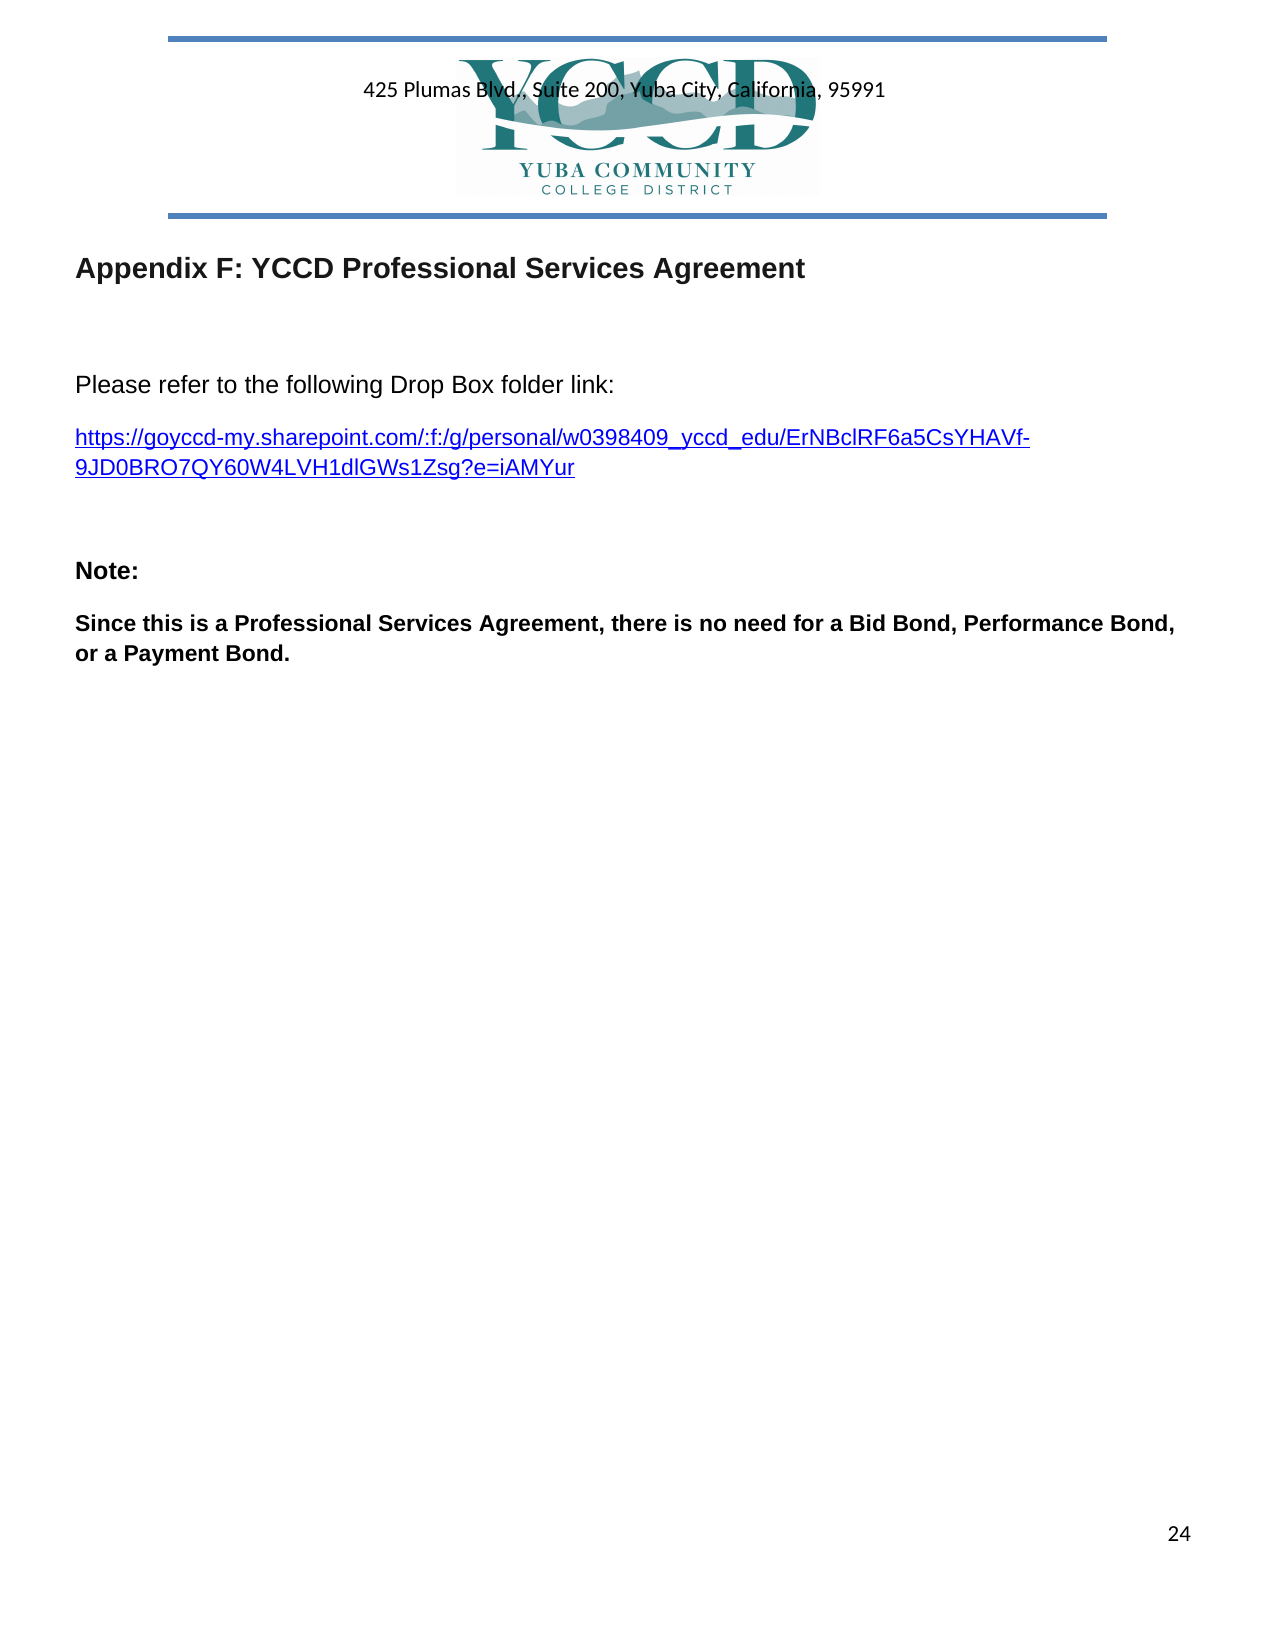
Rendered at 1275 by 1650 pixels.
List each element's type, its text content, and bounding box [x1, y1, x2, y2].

picture [455, 58, 820, 131]
text Appendix F: YCCD Professional Services Agreement [75, 131, 1191, 285]
text Note: [75, 556, 1191, 585]
text Please refer to the following Drop Box folder link: [75, 370, 1191, 399]
text https://goyccd-my.sharepoint.com/:f:/g/personal/w0398409_yccd_edu/ErNBclRF6a5CsYHAVf-9JD0BRO7QY60W4LVH1dlGWs1Zsg?e=iAMYur [75, 424, 1191, 481]
text Since this is a Professional Services Agreement, there is no need for a Bid Bond, Performance Bond, or a Payment Bond. [75, 610, 1191, 667]
